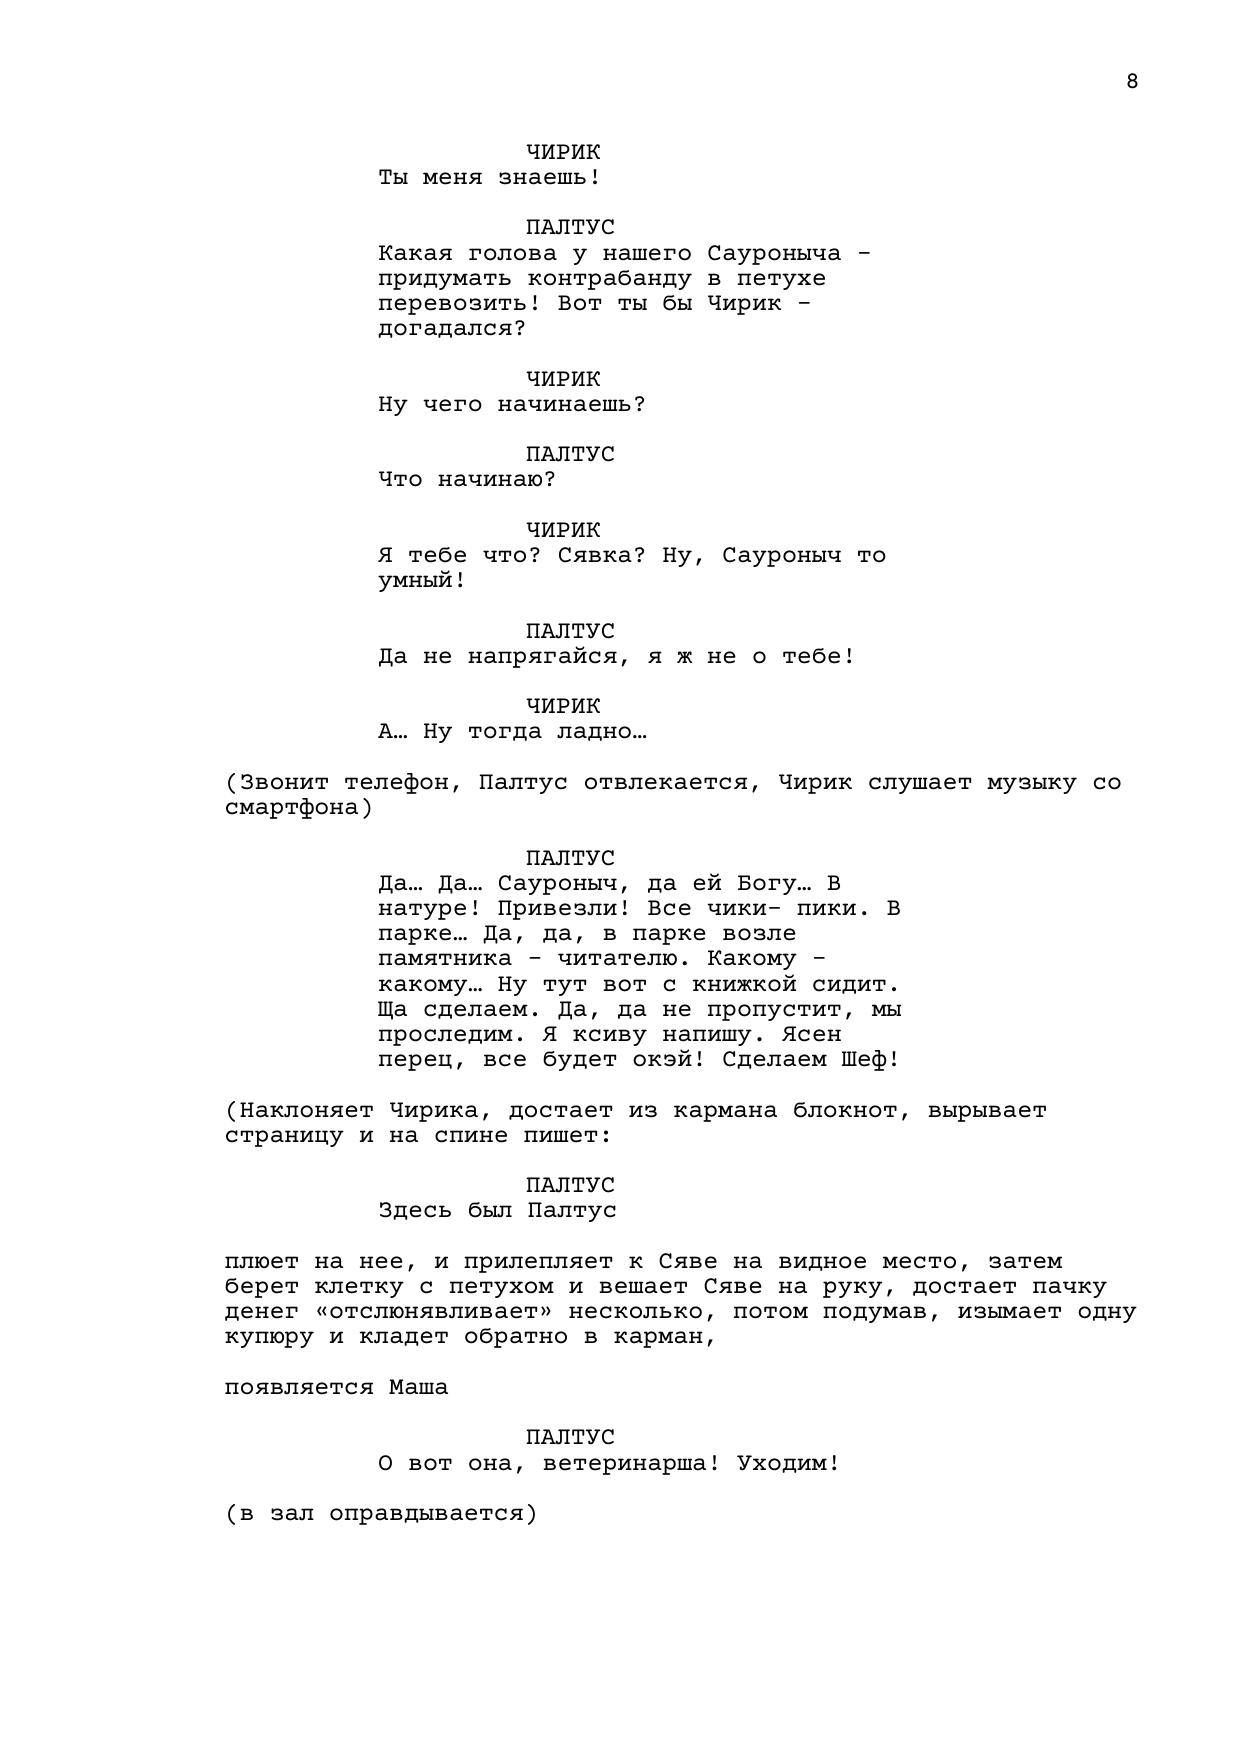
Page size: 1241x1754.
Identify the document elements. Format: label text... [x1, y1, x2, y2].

text Ты меня знаешь! [378, 167, 904, 192]
text ПАЛТУС [526, 444, 1107, 469]
text А… Ну тогда ладно… [378, 721, 904, 747]
text ПАЛТУС [526, 847, 1107, 873]
text Какая голова у нашего Сауроныча – придумать контрабанду в петухе перевозить! Вот ты бы Чирик - догадался? [378, 242, 904, 343]
text ПАЛТУС [526, 1427, 1107, 1452]
text ЧИРИК [526, 142, 1107, 167]
text плюет на нее, и прилепляет к Сяве на видное место, затем берет клетку с петухом и вешает Сяве на руку, достает пачку денег «отслюнявливает» несколько, потом подумав, изымает одну купюру и кладет обратно в карман, [224, 1251, 1140, 1352]
text появляется Маша [224, 1377, 1140, 1402]
text Что начинаю? [378, 469, 904, 494]
text О вот она, ветеринарша! Уходим! [378, 1452, 904, 1478]
text ЧИРИК [526, 520, 1107, 545]
text Ну чего начинаешь? [378, 394, 904, 419]
text ЧИРИК [526, 696, 1107, 721]
text Да… Да… Сауроныч, да ей Богу… В натуре! Привезли! Все чики- пики. В парке… Да, да, в парке возле памятника – читателю. Какому – какому… Ну тут вот с книжкой сидит. Ща сделаем. Да, да не пропустит, мы проследим. Я ксиву напишу. Ясен перец, все будет окэй! Сделаем Шеф! [378, 873, 904, 1074]
text Я тебе что? Сявка? Ну, Сауроныч то умный! [378, 545, 904, 595]
text ПАЛТУС [526, 1175, 1107, 1200]
text (Наклоняет Чирика, достает из кармана блокнот, вырывает страницу и на спине пишет: [224, 1099, 1140, 1150]
text ЧИРИК [526, 368, 1107, 394]
text ПАЛТУС [526, 621, 1107, 646]
text ПАЛТУС [526, 217, 1107, 242]
text (в зал оправдывается) [224, 1503, 1140, 1528]
text Да не напрягайся, я ж не о тебе! [378, 646, 904, 671]
text (Звонит телефон, Палтус отвлекается, Чирик слушает музыку со смартфона) [224, 772, 1140, 822]
text Здесь был Палтус [378, 1200, 904, 1226]
